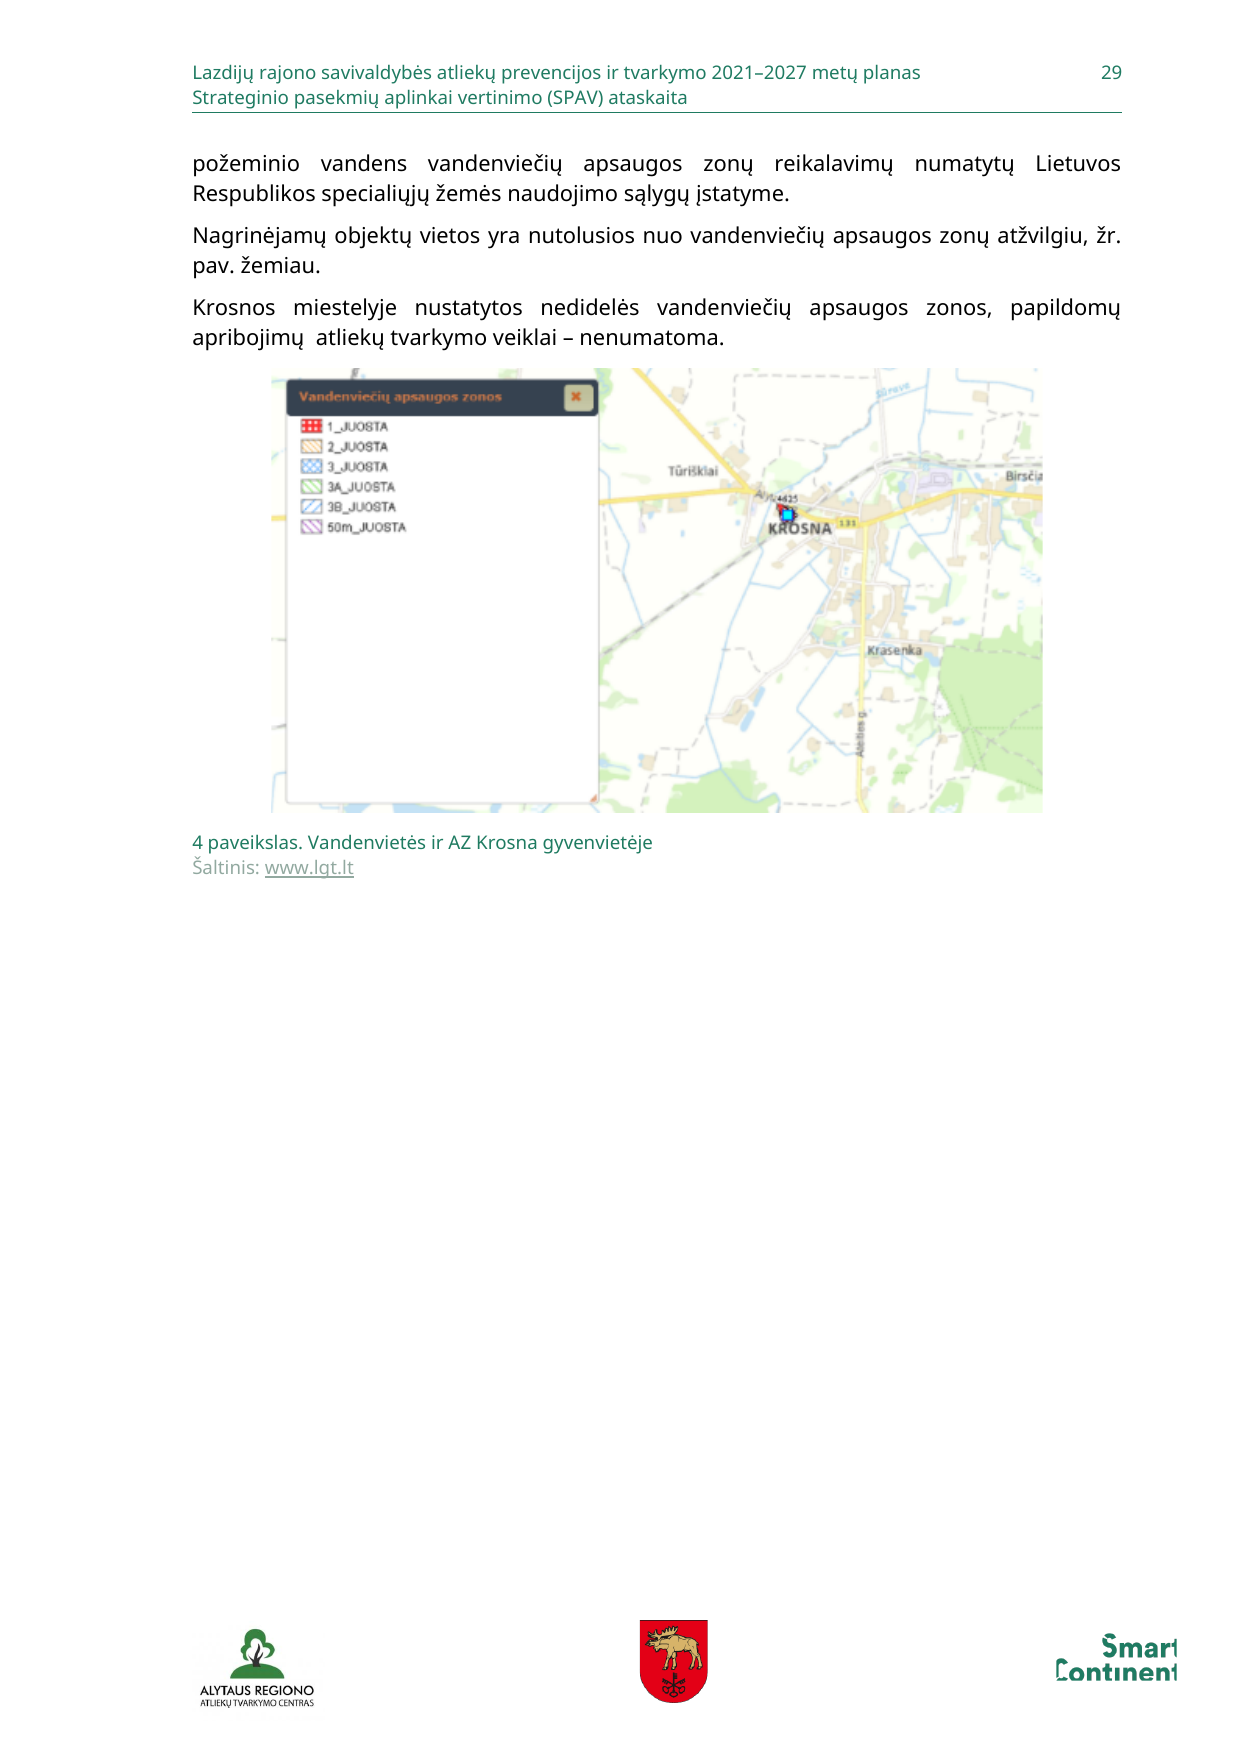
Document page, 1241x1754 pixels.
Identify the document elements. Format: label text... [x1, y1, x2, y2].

text Šaltinis: www.lgt.lt [192, 854, 1122, 880]
text Krosnos miestelyje nustatytos nedidelės vandenviečių apsaugos zonos, papildomų apribojimų atliekų tvarkymo veiklai – nenumatoma. [192, 292, 1122, 351]
picture [192, 1621, 325, 1721]
text Nagrinėjamų objektų vietos yra nutolusios nuo vandenviečių apsaugos zonų atžvilgiu, žr. pav. žemiau. [192, 220, 1122, 279]
picture [1054, 1633, 1177, 1681]
picture [271, 368, 1043, 813]
title 4 paveikslas. Vandenvietės ir AZ Krosna gyvenvietėje [192, 829, 1122, 854]
picture [639, 1620, 708, 1703]
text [192, 148, 1122, 207]
